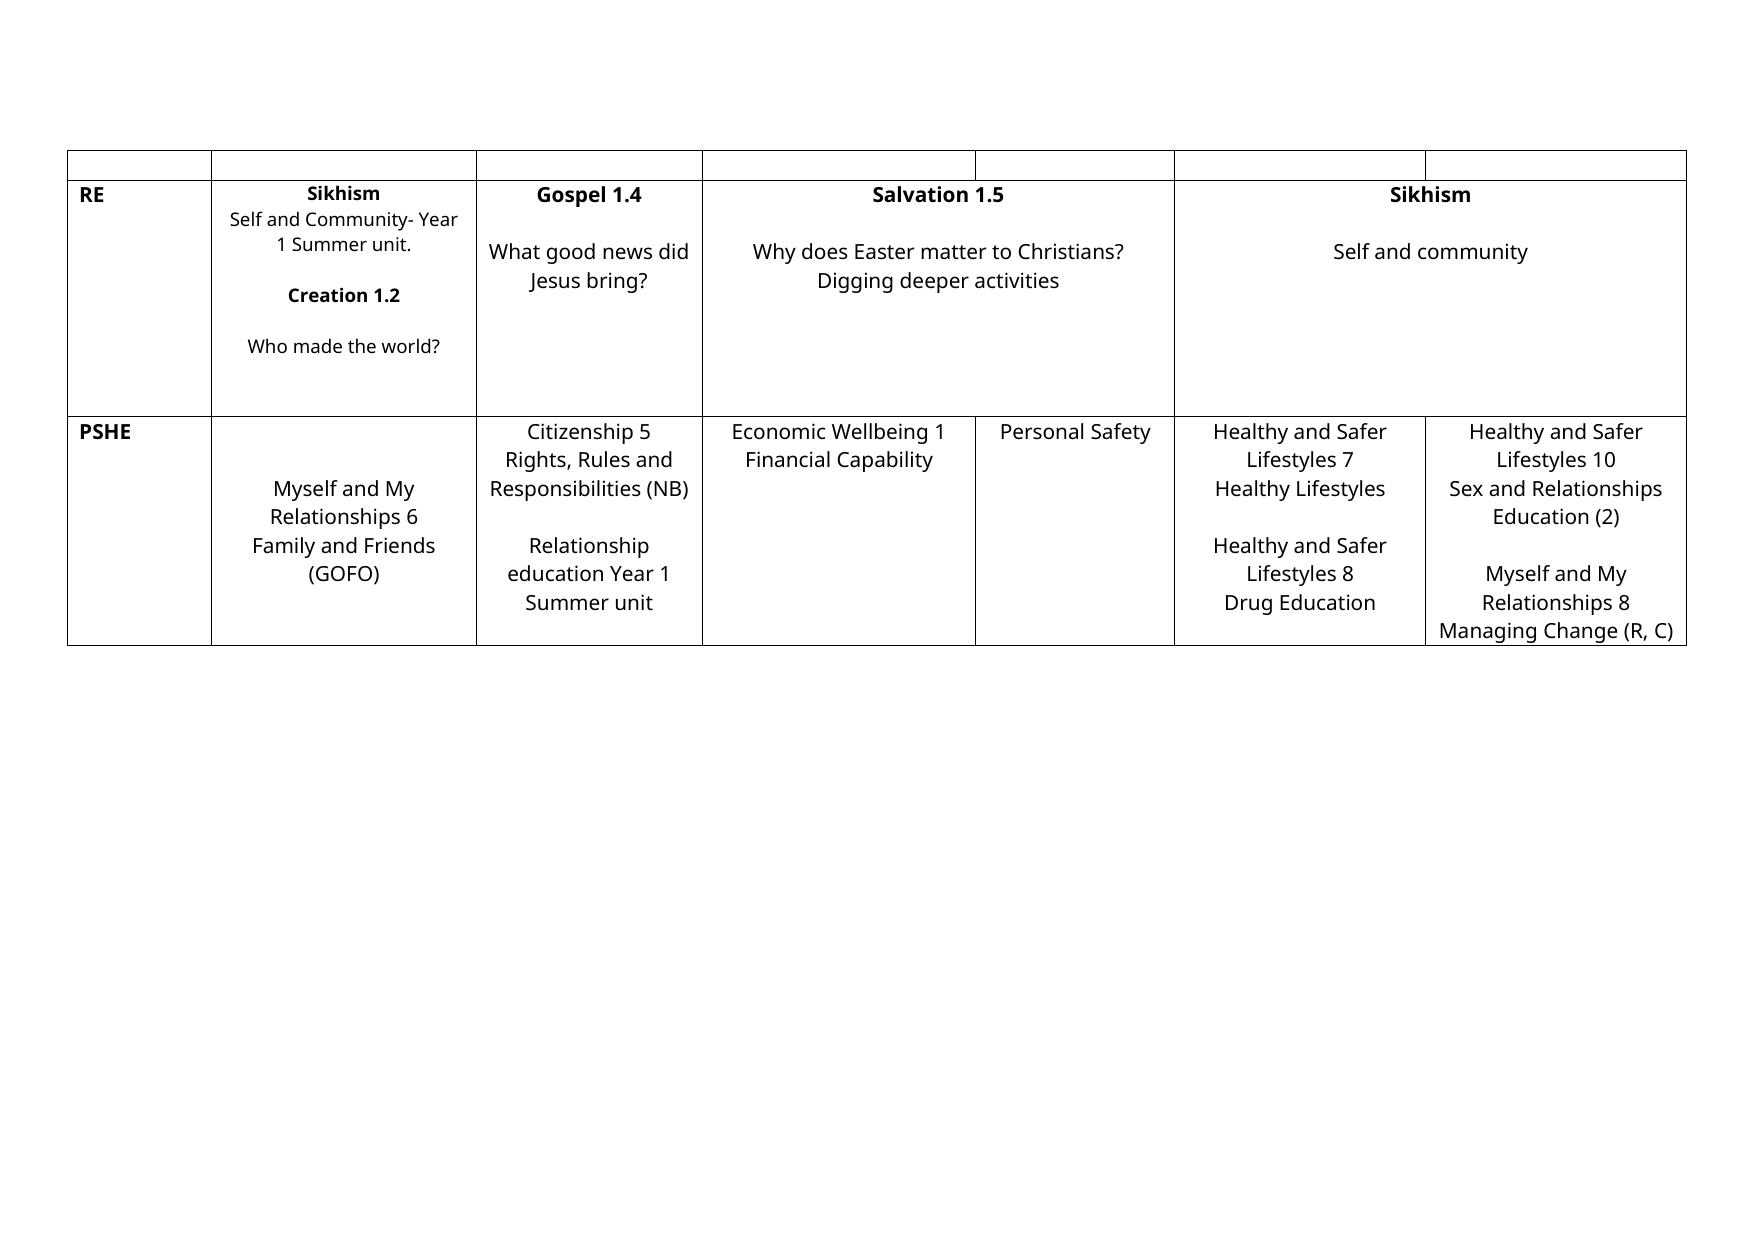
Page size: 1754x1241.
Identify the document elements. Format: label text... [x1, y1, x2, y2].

table_cell PSHE [68, 417, 211, 644]
table_cell Myself and My Relationships 6 Family and Friends (GOFO) [212, 417, 476, 644]
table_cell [1426, 151, 1686, 179]
table_cell Sikhism Self and community [1175, 181, 1686, 416]
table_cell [477, 151, 702, 179]
table_cell Personal Safety [976, 417, 1174, 644]
table_cell Citizenship 5 Rights, Rules and Responsibilities (NB) Relationship education Year 1 Summer unit [477, 417, 702, 644]
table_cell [1175, 151, 1425, 179]
table_cell Gospel 1.4 What good news did Jesus bring? [477, 181, 702, 416]
table_cell Salvation 1.5 Why does Easter matter to Christians? Digging deeper activities [703, 181, 1174, 416]
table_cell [212, 151, 476, 179]
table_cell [703, 151, 975, 179]
table_cell Healthy and Safer Lifestyles 7 Healthy Lifestyles Healthy and Safer Lifestyles 8 Drug Education [1175, 417, 1425, 644]
table_cell Economic Wellbeing 1 Financial Capability [703, 417, 975, 644]
table_cell Sikhism Self and Community- Year 1 Summer unit. Creation 1.2 Who made the world? [212, 181, 476, 416]
table_cell Healthy and Safer Lifestyles 10 Sex and Relationships Education (2) Myself and My Relationships 8 Managing Change (R, C) [1426, 417, 1686, 644]
table_cell PE [68, 151, 211, 179]
table_cell RE [68, 181, 211, 416]
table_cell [976, 151, 1174, 179]
